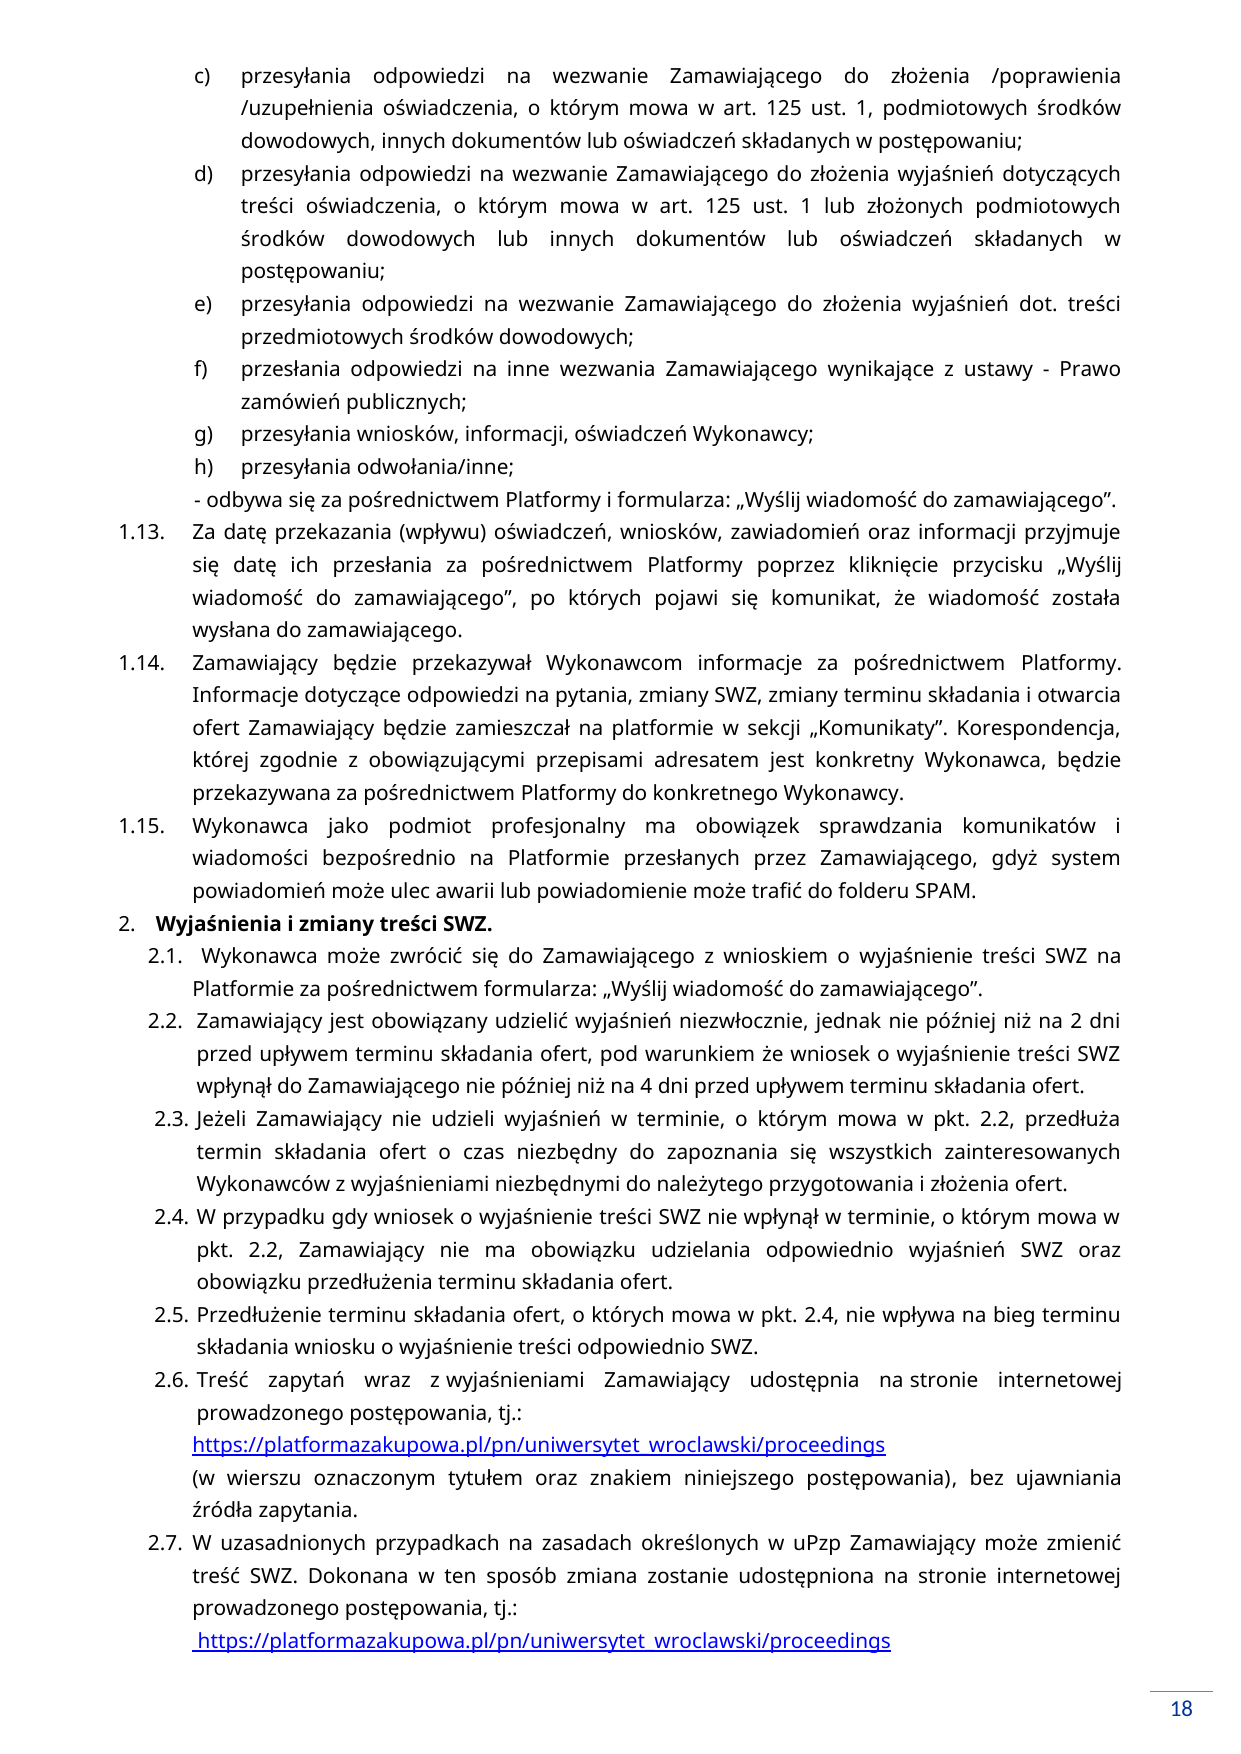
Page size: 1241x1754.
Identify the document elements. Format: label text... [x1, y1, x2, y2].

list Jeżeli Zamawiający nie udzieli wyjaśnień w terminie, o którym mowa w pkt. 2.2, przedłuża termin składania ofert o czas niezbędny do zapoznania się wszystkich zainteresowanych Wykonawców z wyjaśnieniami niezbędnymi do należytego przygotowania i złożenia ofert. [154, 1104, 1122, 1198]
list przesyłania odwołania/inne; [194, 452, 1122, 481]
list Przedłużenie terminu składania ofert, o których mowa w pkt. 2.4, nie wpływa na bieg terminu składania wniosku o wyjaśnienie treści odpowiednio SWZ. [154, 1300, 1122, 1361]
list Zamawiający będzie przekazywał Wykonawcom informacje za pośrednictwem Platformy. Informacje dotyczące odpowiedzi na pytania, zmiany SWZ, zmiany terminu składania i otwarcia ofert Zamawiający będzie zamieszczał na platformie w sekcji „Komunikaty”. Korespondencja, której zgodnie z obowiązującymi przepisami adresatem jest konkretny Wykonawca, będzie przekazywana za pośrednictwem Platformy do konkretnego Wykonawcy. [118, 648, 1122, 807]
list Za datę przekazania (wpływu) oświadczeń, wniosków, zawiadomień oraz informacji przyjmuje się datę ich przesłania za pośrednictwem Platformy poprzez kliknięcie przycisku „Wyślij wiadomość do zamawiającego”, po których pojawi się komunikat, że wiadomość została wysłana do zamawiającego. [118, 517, 1122, 644]
text - odbywa się za pośrednictwem Platformy i formularza: „Wyślij wiadomość do zamawiającego”. [194, 485, 1122, 513]
list https://platformazakupowa.pl/pn/uniwersytet_wroclawski/proceedings [192, 1626, 1122, 1654]
list W uzasadnionych przypadkach na zasadach określonych w uPzp Zamawiający może zmienić treść SWZ. Dokonana w ten sposób zmiana zostanie udostępniona na stronie internetowej prowadzonego postępowania, tj.: [148, 1528, 1122, 1622]
list (w wierszu oznaczonym tytułem oraz znakiem niniejszego postępowania), bez ujawniania źródła zapytania. [192, 1463, 1122, 1524]
list https://platformazakupowa.pl/pn/uniwersytet_wroclawski/proceedings [192, 1430, 1122, 1459]
list przesyłania odpowiedzi na wezwanie Zamawiającego do złożenia /poprawienia /uzupełnienia oświadczenia, o którym mowa w art. 125 ust. 1, podmiotowych środków dowodowych, innych dokumentów lub oświadczeń składanych w postępowaniu; [194, 61, 1122, 154]
list przesłania odpowiedzi na inne wezwania Zamawiającego wynikające z ustawy - Prawo zamówień publicznych; [194, 354, 1122, 415]
list W przypadku gdy wniosek o wyjaśnienie treści SWZ nie wpłynął w terminie, o którym mowa w pkt. 2.2, Zamawiający nie ma obowiązku udzielania odpowiednio wyjaśnień SWZ oraz obowiązku przedłużenia terminu składania ofert. [154, 1202, 1122, 1296]
list Wykonawca jako podmiot profesjonalny ma obowiązek sprawdzania komunikatów i wiadomości bezpośrednio na Platformie przesłanych przez Zamawiającego, gdyż system powiadomień może ulec awarii lub powiadomienie może trafić do folderu SPAM. [118, 811, 1122, 904]
list przesyłania wniosków, informacji, oświadczeń Wykonawcy; [194, 419, 1122, 448]
list przesyłania odpowiedzi na wezwanie Zamawiającego do złożenia wyjaśnień dotyczących treści oświadczenia, o którym mowa w art. 125 ust. 1 lub złożonych podmiotowych środków dowodowych lub innych dokumentów lub oświadczeń składanych w postępowaniu; [194, 159, 1122, 285]
list Wyjaśnienia i zmiany treści SWZ. [118, 909, 1122, 937]
list Zamawiający jest obowiązany udzielić wyjaśnień niezwłocznie, jednak nie później niż na 2 dni przed upływem terminu składania ofert, pod warunkiem że wniosek o wyjaśnienie treści SWZ wpłynął do Zamawiającego nie później niż na 4 dni przed upływem terminu składania ofert. [148, 1006, 1122, 1100]
list Wykonawca może zwrócić się do Zamawiającego z wnioskiem o wyjaśnienie treści SWZ na Platformie za pośrednictwem formularza: „Wyślij wiadomość do zamawiającego”. [148, 941, 1122, 1002]
list przesyłania odpowiedzi na wezwanie Zamawiającego do złożenia wyjaśnień dot. treści przedmiotowych środków dowodowych; [194, 289, 1122, 350]
list Treść zapytań wraz z wyjaśnieniami Zamawiający udostępnia na stronie internetowej prowadzonego postępowania, tj.: [154, 1365, 1122, 1426]
